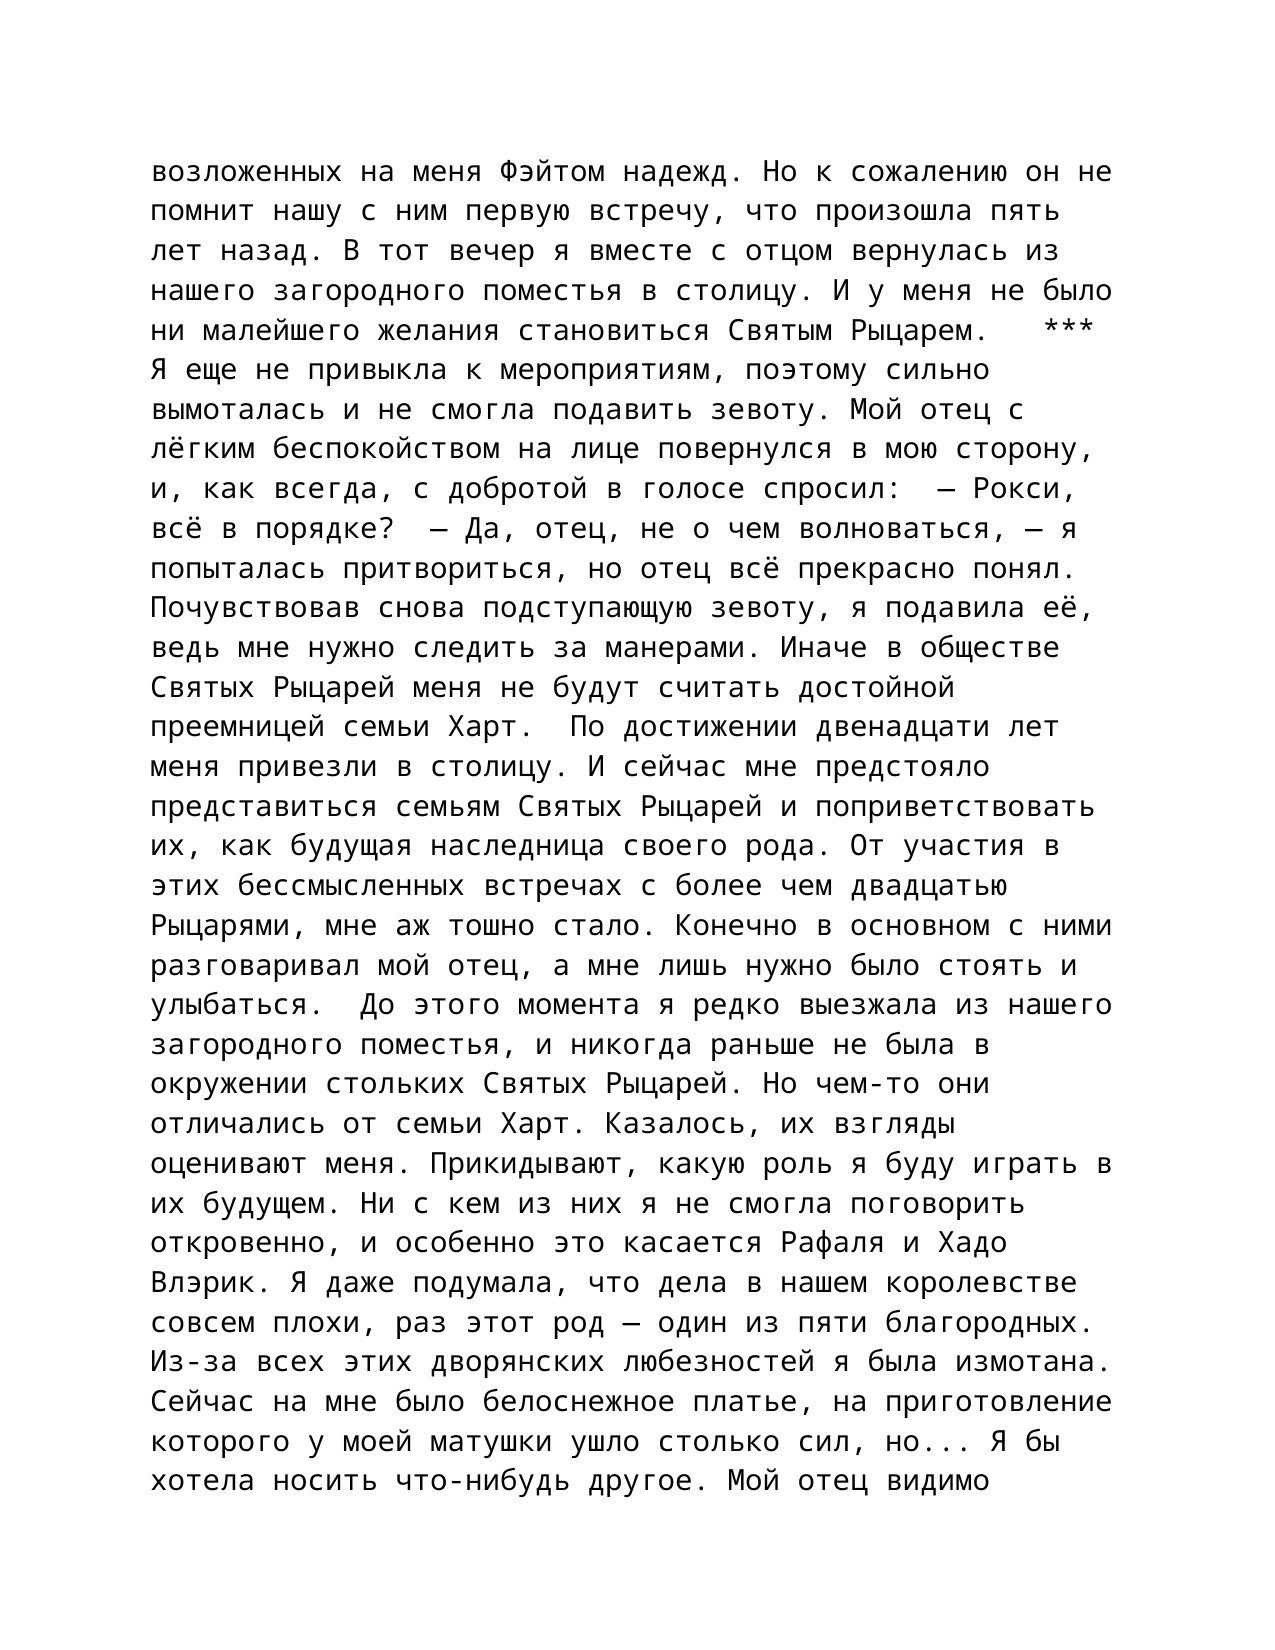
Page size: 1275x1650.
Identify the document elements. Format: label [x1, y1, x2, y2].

text [150, 150, 1125, 1499]
